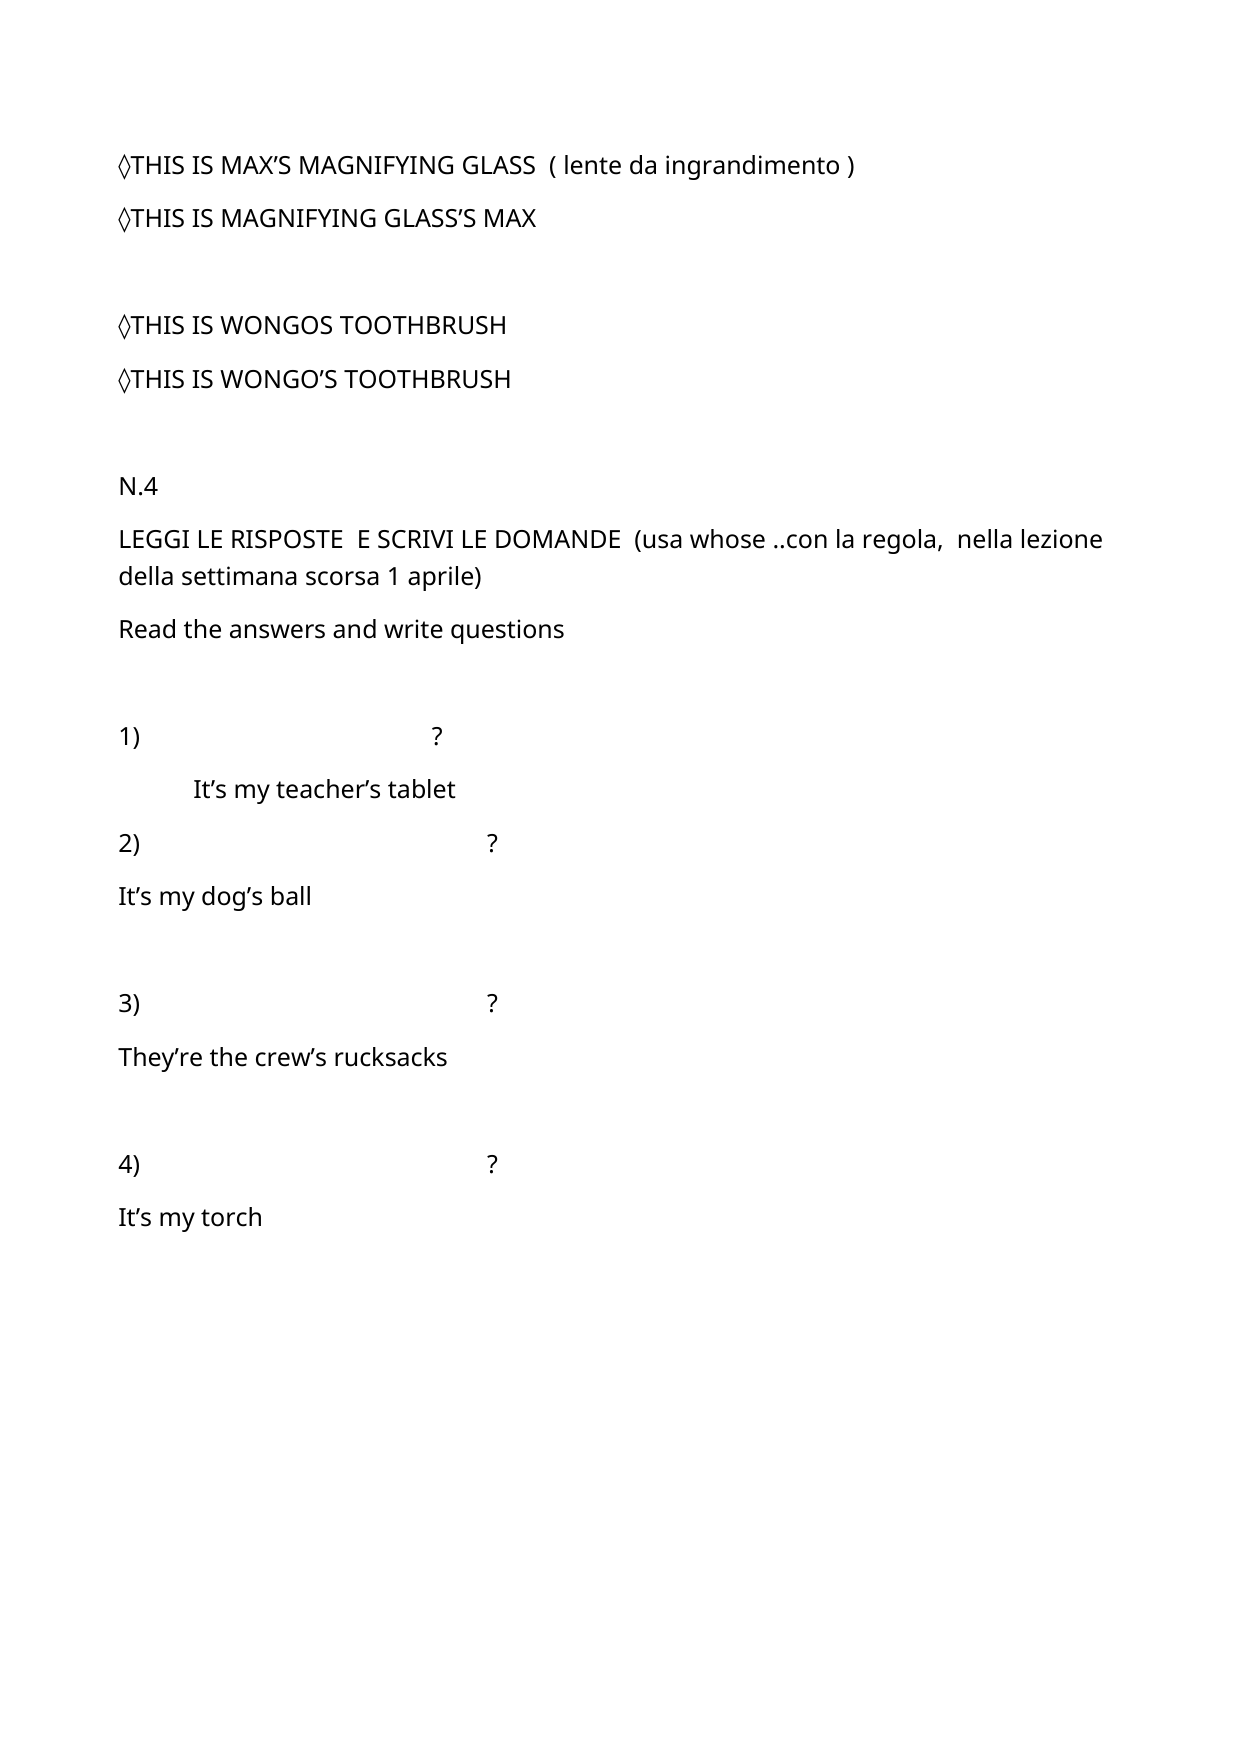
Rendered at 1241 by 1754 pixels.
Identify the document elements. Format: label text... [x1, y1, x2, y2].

text It’s my torch [118, 1200, 1122, 1234]
text ◊THIS IS WONGOS TOOTHBRUSH [118, 308, 1122, 342]
text ◊THIS IS WONGO’S TOOTHBRUSH [118, 361, 1122, 395]
text N.4 [118, 468, 1122, 502]
list It’s my teacher’s tablet [193, 772, 1122, 806]
text 2) ? [118, 826, 1122, 860]
text 4) ? [118, 1146, 1122, 1180]
text Read the answers and write questions [118, 612, 1122, 646]
text It’s my dog’s ball [118, 879, 1122, 913]
text ◊THIS IS MAGNIFYING GLASS’S MAX [118, 201, 1122, 235]
text ◊THIS IS MAX’S MAGNIFYING GLASS ( lente da ingrandimento ) [118, 148, 1122, 182]
text They’re the crew’s rucksacks [118, 1039, 1122, 1073]
text 1) ? [118, 719, 1122, 753]
text 3) ? [118, 986, 1122, 1020]
text LEGGI LE RISPOSTE E SCRIVI LE DOMANDE (usa whose ..con la regola, nella lezione della settimana scorsa 1 aprile) [118, 522, 1122, 592]
